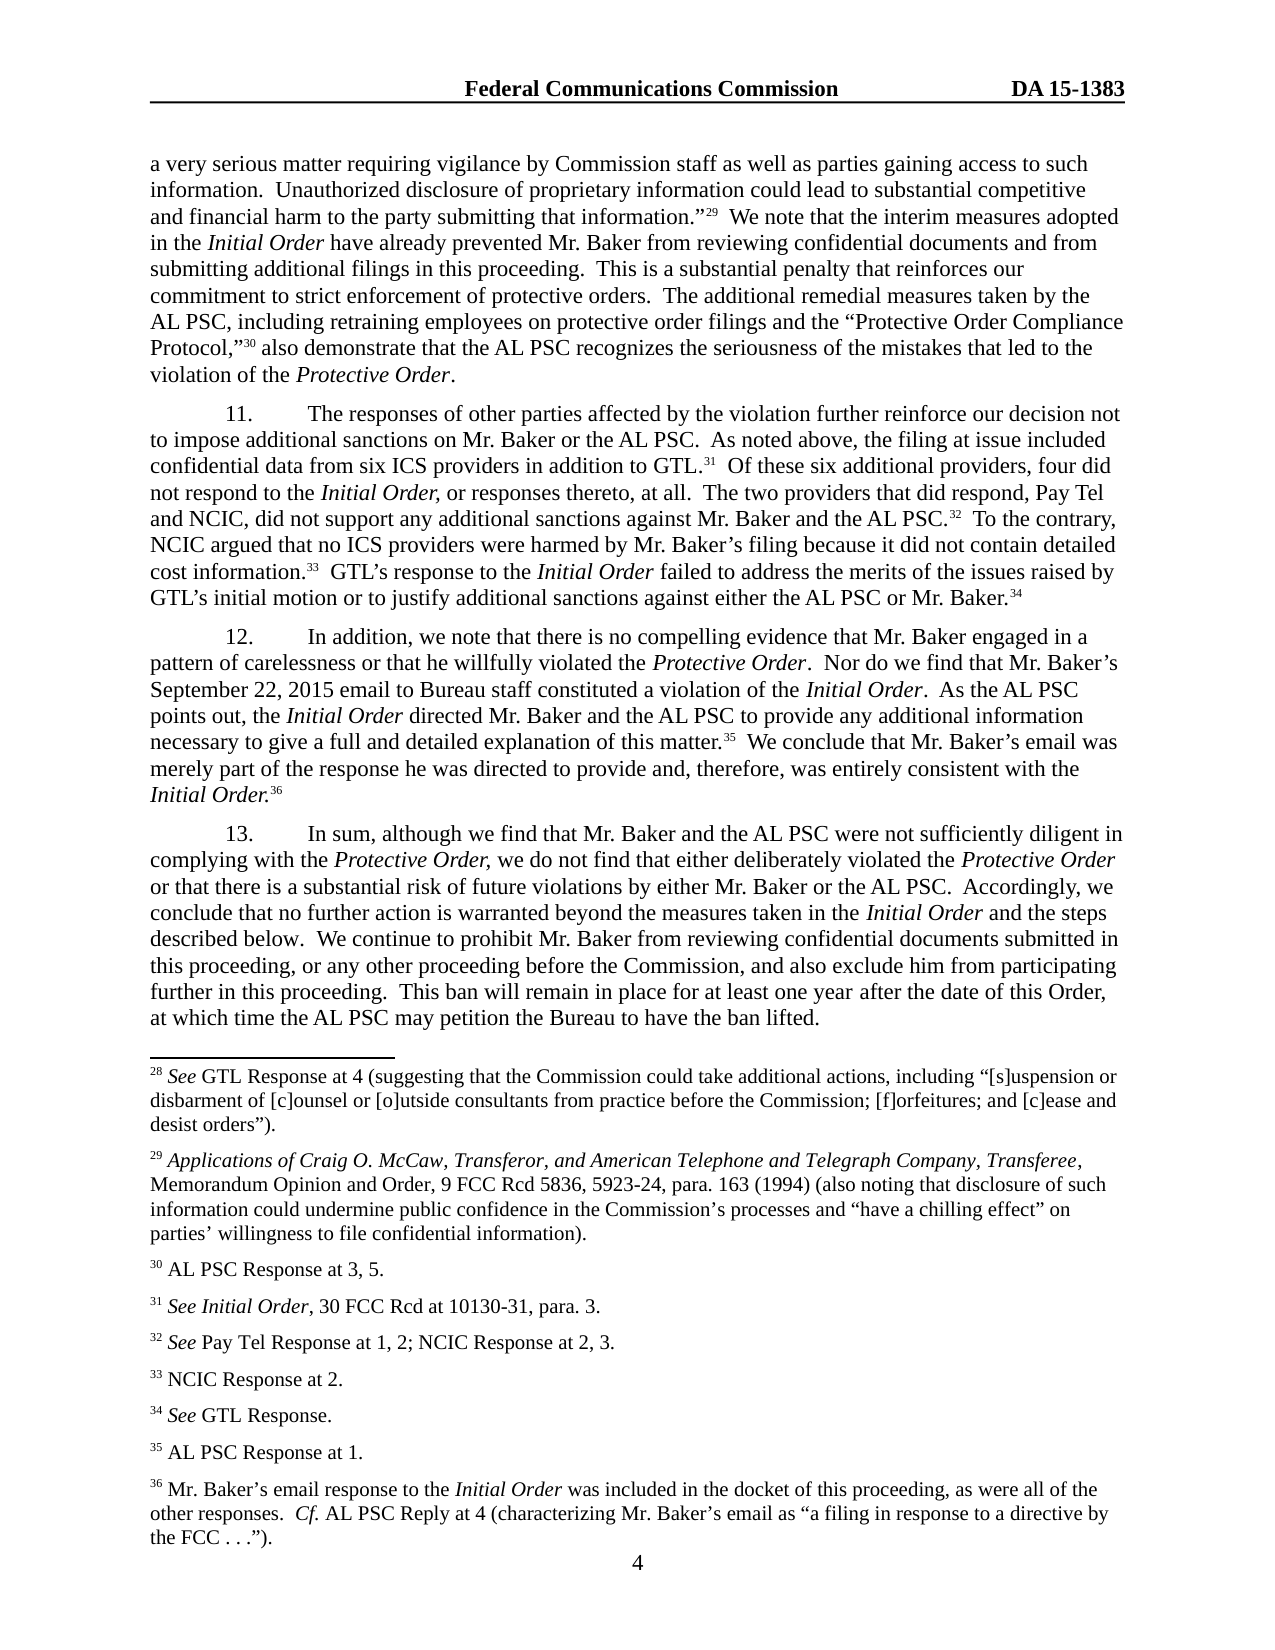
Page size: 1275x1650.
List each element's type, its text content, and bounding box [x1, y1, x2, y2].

text In addition, we note that there is no compelling evidence that Mr. Baker engaged in a pattern of carelessness or that he willfully violated the Protective Order. Nor do we find that Mr. Baker’s September 22, 2015 email to Bureau staff constituted a violation of the Initial Order. As the AL PSC points out, the Initial Order directed Mr. Baker and the AL PSC to provide any additional information necessary to give a full and detailed explanation of this matter. We conclude that Mr. Baker’s email was merely part of the response he was directed to provide and, therefore, was entirely consistent with the Initial Order. [150, 623, 1125, 807]
text The responses of other parties affected by the violation further reinforce our decision not to impose additional sanctions on Mr. Baker or the AL PSC. As noted above, the filing at issue included confidential data from six ICS providers in addition to GTL. Of these six additional providers, four did not respond to the Initial Order, or responses thereto, at all. The two providers that did respond, Pay Tel and NCIC, did not support any additional sanctions against Mr. Baker and the AL PSC. To the contrary, NCIC argued that no ICS providers were harmed by Mr. Baker’s filing because it did not contain detailed cost information. GTL’s response to the Initial Order failed to address the merits of the issues raised by GTL’s initial motion or to justify additional sanctions against either the AL PSC or Mr. Baker. [150, 400, 1125, 611]
text Based on the record before us, we find no need to impose additional sanctions on the AL PSC. We take violations of protective orders very seriously. As the Commission has explained, “[p]rotection of commercially sensitive materials submitted by parties pursuant to protective orders . . . is a very serious matter requiring vigilance by Commission staff as well as parties gaining access to such information. Unauthorized disclosure of proprietary information could lead to substantial competitive and financial harm to the party submitting that information.” We note that the interim measures adopted in the Initial Order have already prevented Mr. Baker from reviewing confidential documents and from submitting additional filings in this proceeding. This is a substantial penalty that reinforces our commitment to strict enforcement of protective orders. The additional remedial measures taken by the AL PSC, including retraining employees on protective order filings and the “Protective Order Compliance Protocol,” also demonstrate that the AL PSC recognizes the seriousness of the mistakes that led to the violation of the Protective Order. [150, 150, 1125, 387]
text In sum, although we find that Mr. Baker and the AL PSC were not sufficiently diligent in complying with the Protective Order, we do not find that either deliberately violated the Protective Order or that there is a substantial risk of future violations by either Mr. Baker or the AL PSC. Accordingly, we conclude that no further action is warranted beyond the measures taken in the Initial Order and the steps described below. We continue to prohibit Mr. Baker from reviewing confidential documents submitted in this proceeding, or any other proceeding before the Commission, and also exclude him from participating further in this proceeding. This ban will remain in place for at least one year after the date of this Order, at which time the AL PSC may petition the Bureau to have the ban lifted. [150, 820, 1125, 1031]
